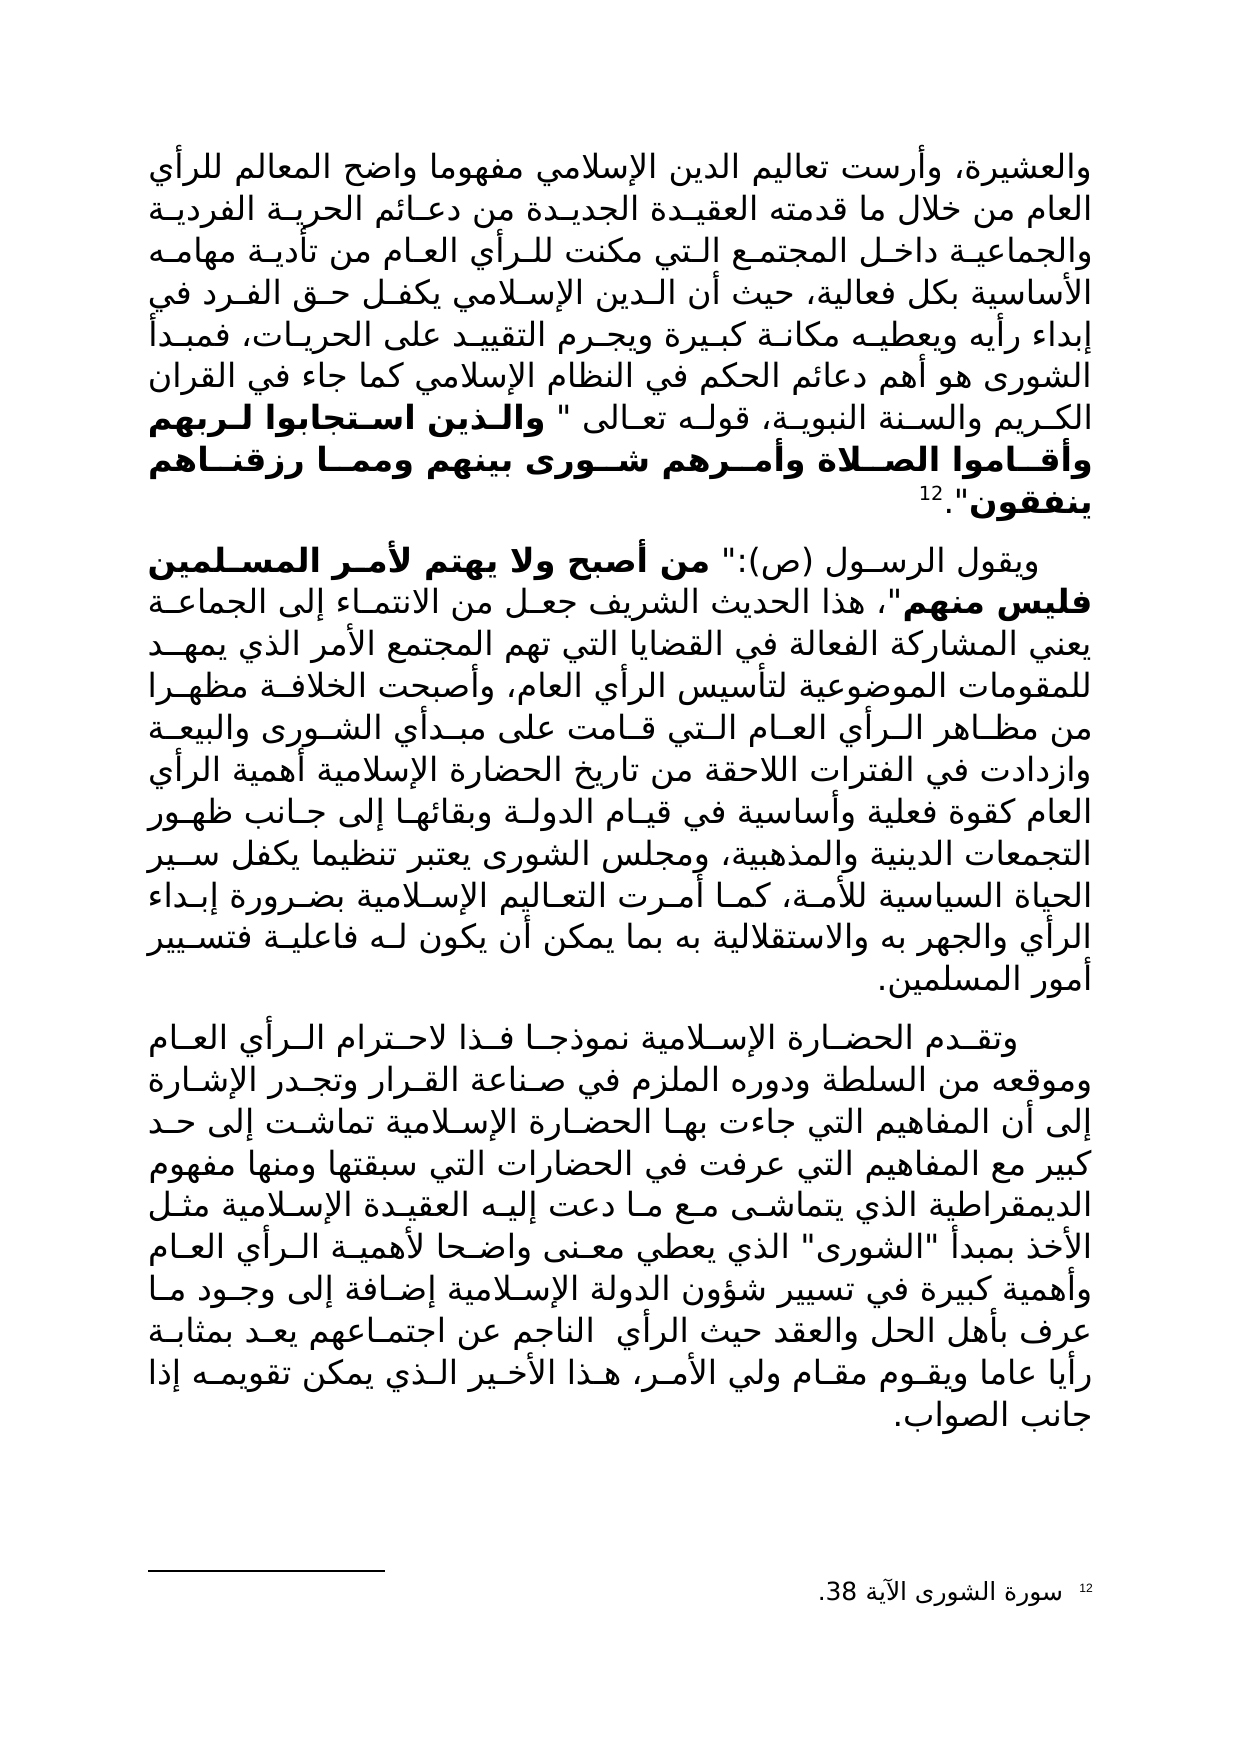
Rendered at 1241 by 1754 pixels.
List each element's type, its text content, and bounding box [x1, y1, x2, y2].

text وتقدم الحضارة الإسلامية نموذجا فذا لاحترام الرأي العام وموقعه من السلطة ودوره الملزم في صناعة القرار وتجدر الإشارة إلى أن المفاهيم التي جاءت بها الحضارة الإسلامية تماشت إلى حد كبير مع المفاهيم التي عرفت في الحضارات التي سبقتها ومنها مفهوم الديمقراطية الذي يتماشى مع ما دعت إليه العقيدة الإسلامية مثل الأخذ بمبدأ "الشورى" الذي يعطي معنى واضحا لأهمية الرأي العام وأهمية كبيرة في تسيير شؤون الدولة الإسلامية إضافة إلى وجود ما عرف بأهل الحل والعقد حيث الرأي الناجم عن اجتماعهم يعد بمثابة رأيا عاما ويقوم مقام ولي الأمر، هذا الأخير الذي يمكن تقويمه إذا جانب الصواب. [148, 1018, 1093, 1434]
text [148, 148, 1093, 521]
text ويقول الرسول (ص):" من أصبح ولا يهتم لأمر المسلمين فليس منهم"، هذا الحديث الشريف جعل من الانتماء إلى الجماعة يعني المشاركة الفعالة في القضايا التي تهم المجتمع الأمر الذي يمهد للمقومات الموضوعية لتأسيس الرأي العام، وأصبحت الخلافة مظهرا من مظاهر الرأي العام التي قامت على مبدأي الشورى والبيعة وازدادت في الفترات اللاحقة من تاريخ الحضارة الإسلامية أهمية الرأي العام كقوة فعلية وأساسية في قيام الدولة وبقائها إلى جانب ظهور التجمعات الدينية والمذهبية، ومجلس الشورى يعتبر تنظيما يكفل سير الحياة السياسية للأمة، كما أمرت التعاليم الإسلامية بضرورة إبداء الرأي والجهر به والاستقلالية به بما يمكن أن يكون له فاعلية فتسيير أمور المسلمين. [148, 541, 1093, 999]
